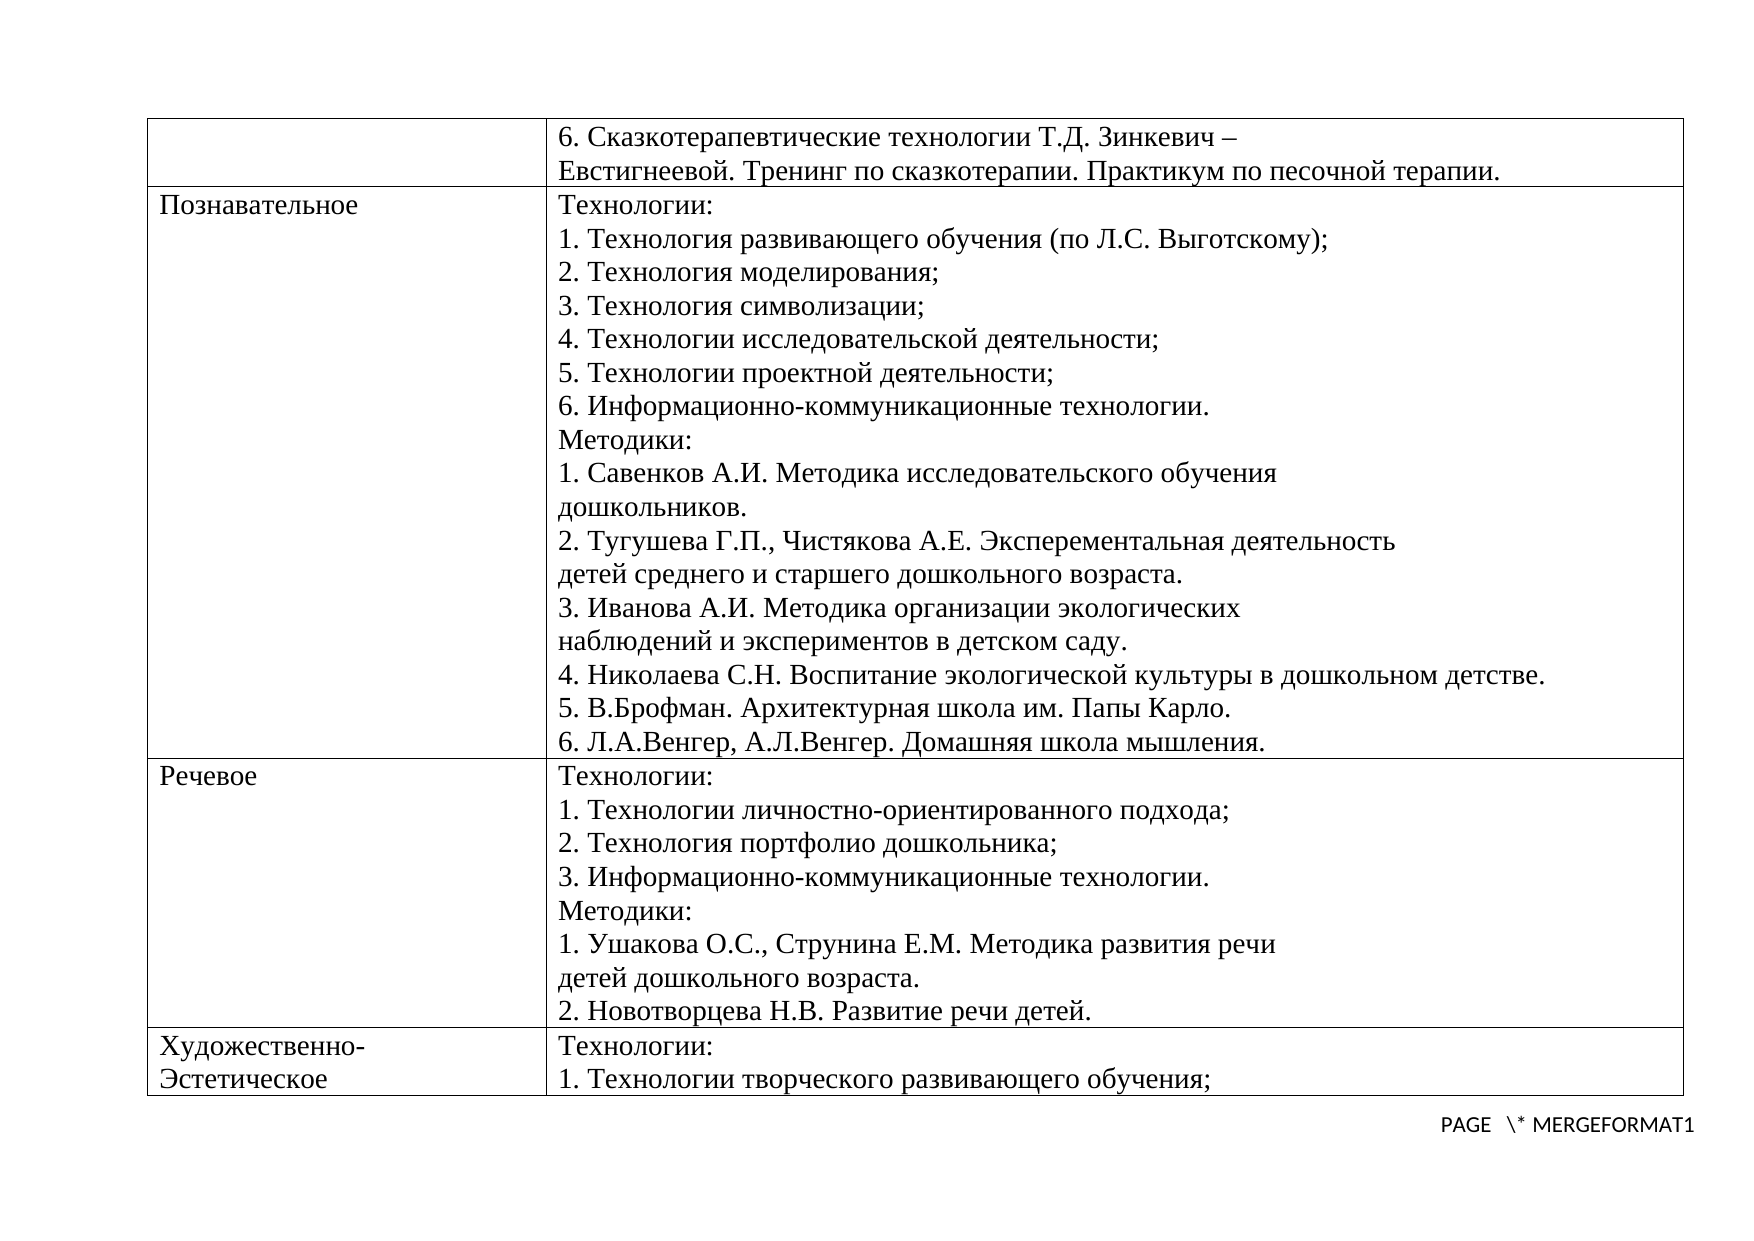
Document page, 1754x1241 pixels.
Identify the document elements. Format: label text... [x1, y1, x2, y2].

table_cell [148, 119, 546, 186]
table_cell Познавательное [148, 187, 546, 757]
table_cell Речевое [148, 759, 546, 1027]
table_cell Технологии: 1. Технология развивающего обучения (по Л.С. Выготскому); 2. Технология моделирования; 3. Технология символизации; 4. Технологии исследовательской деятельности; 5. Технологии проектной деятельности; 6. Информационно-коммуникационные технологии. Методики: 1. Савенков А.И. Методика исследовательского обучения дошкольников. 2. Тугушева Г.П., Чистякова А.Е. Эксперементальная деятельность детей среднего и старшего дошкольного возраста. 3. Иванова А.И. Методика организации экологических наблюдений и экспериментов в детском саду. 4. Николаева С.Н. Воспитание экологической культуры в дошкольном детстве. 5. В.Брофман. Архитектурная школа им. Папы Карло. .А.Венгер, А.Л.Венгер. Домашняя школа мышления. [547, 187, 1683, 757]
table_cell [547, 119, 1683, 186]
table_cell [547, 1028, 1683, 1095]
table_cell Технологии: 1. Технологии личностно-ориентированного подхода; 2. Технология портфолио дошкольника; 3. Информационно-коммуникационные технологии. Методики: 1. Ушакова О.С., Струнина Е.М. Методика развития речи детей дошкольного возраста. 2. Новотворцева Н.В. Развитие речи детей. [547, 759, 1683, 1027]
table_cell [148, 1028, 546, 1095]
